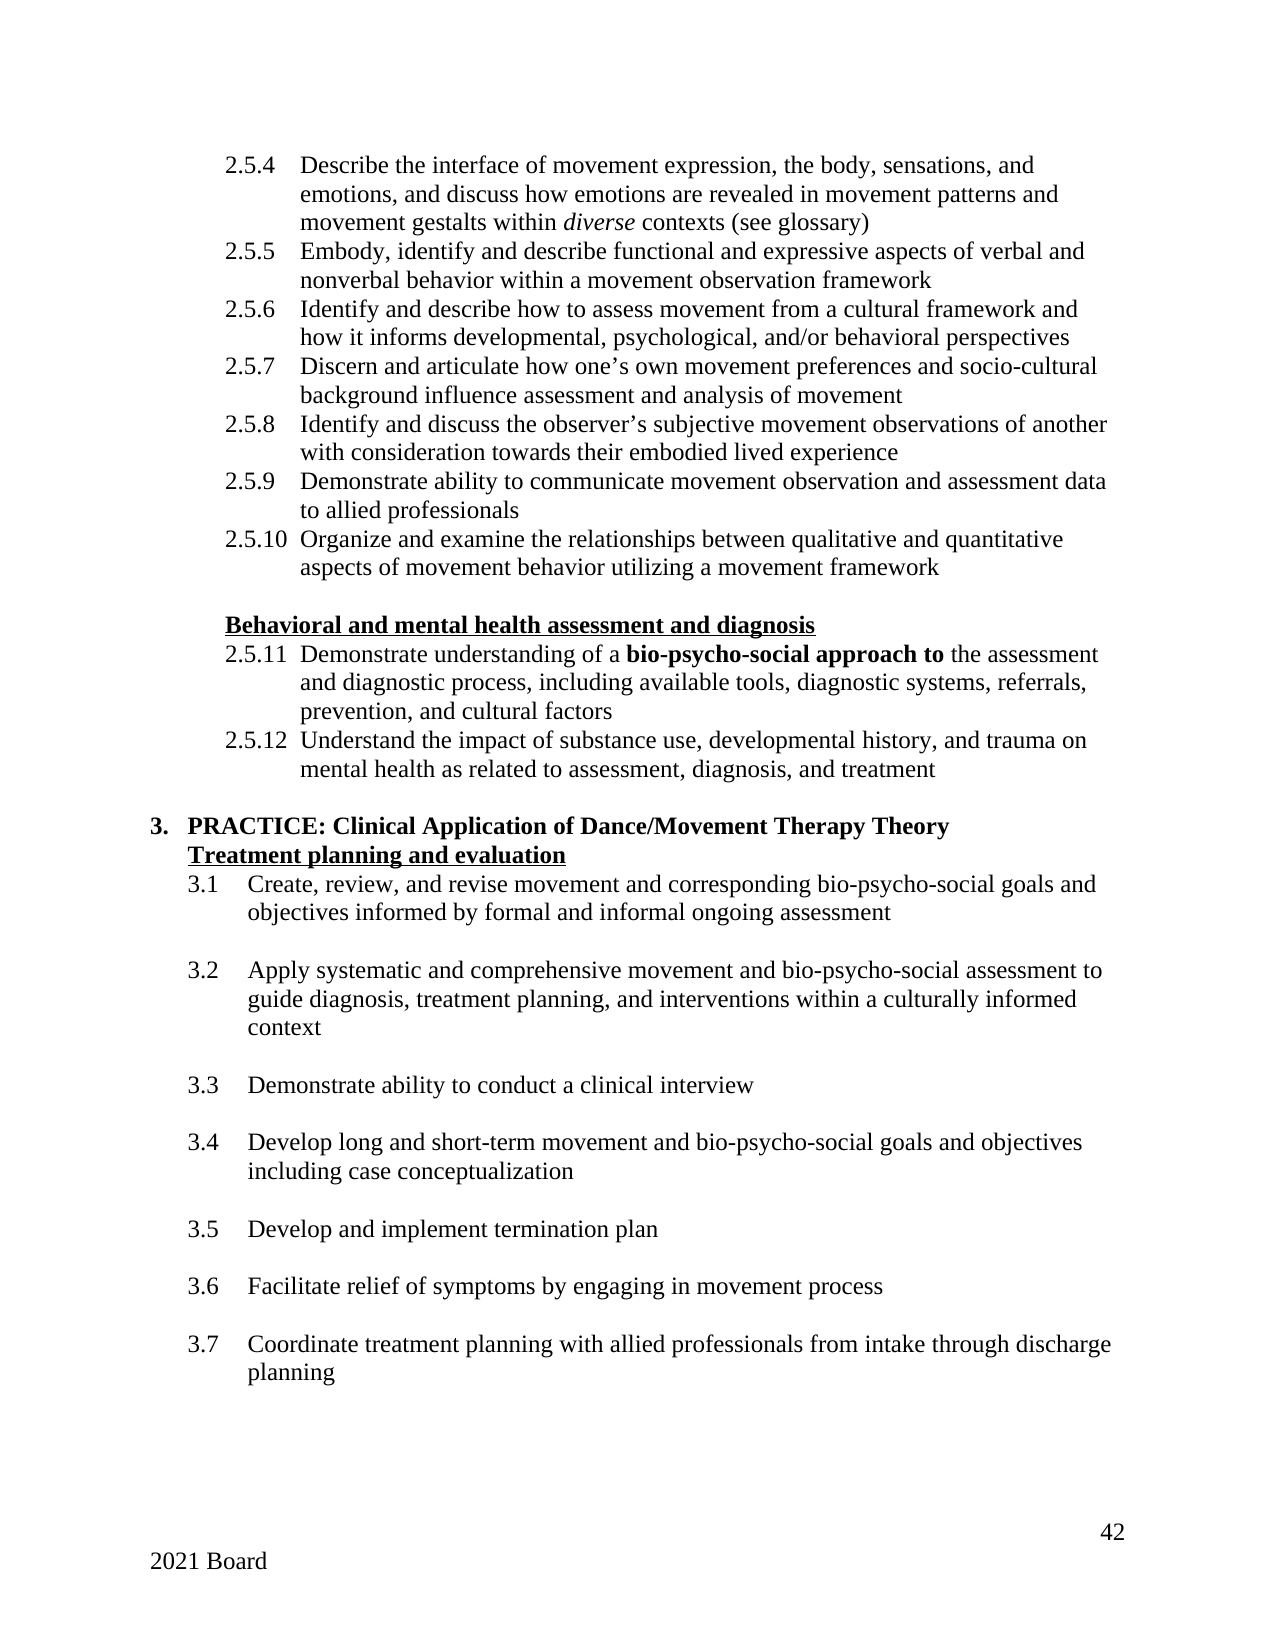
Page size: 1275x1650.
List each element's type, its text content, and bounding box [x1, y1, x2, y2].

list Describe the interface of movement expression, the body, sensations, and emotions, and discuss how emotions are revealed in movement patterns and movement gestalts within diverse contexts (see glossary) [225, 150, 1125, 236]
list Develop long and short-term movement and bio-psycho-social goals and objectives including case conceptualization [187, 1127, 1125, 1185]
list PRACTICE: Clinical Application of Dance/Movement Therapy Theory [150, 811, 1125, 840]
list Discern and articulate how one’s own movement preferences and socio-cultural background influence assessment and analysis of movement [225, 351, 1125, 409]
text Treatment planning and evaluation [150, 840, 1125, 869]
list Understand the impact of substance use, developmental history, and trauma on mental health as related to assessment, diagnosis, and treatment [225, 725, 1125, 782]
list Demonstrate understanding of a bio-psycho-social approach to the assessment and diagnostic process, including available tools, diagnostic systems, referrals, prevention, and cultural factors [225, 639, 1125, 725]
list Apply systematic and comprehensive movement and bio-psycho-social assessment to guide diagnosis, treatment planning, and interventions within a culturally informed context [187, 955, 1125, 1041]
list Demonstrate ability to conduct a clinical interview [187, 1070, 1125, 1099]
list Organize and examine the relationships between qualitative and quantitative aspects of movement behavior utilizing a movement framework [225, 524, 1125, 581]
list Demonstrate ability to communicate movement observation and assessment data to allied professionals [225, 466, 1125, 524]
list Embody, identify and describe functional and expressive aspects of verbal and nonverbal behavior within a movement observation framework [225, 236, 1125, 294]
list Coordinate treatment planning with allied professionals from intake through discharge planning [187, 1329, 1125, 1386]
list Identify and describe how to assess movement from a cultural framework and how it informs developmental, psychological, and/or behavioral perspectives [225, 294, 1125, 351]
text Behavioral and mental health assessment and diagnosis [225, 610, 1125, 639]
list Develop and implement termination plan [187, 1214, 1125, 1242]
list Facilitate relief of symptoms by engaging in movement process [187, 1271, 1125, 1300]
list Identify and discuss the observer’s subjective movement observations of another with consideration towards their embodied lived experience [225, 409, 1125, 466]
list Create, review, and revise movement and corresponding bio-psycho-social goals and objectives informed by formal and informal ongoing assessment [187, 869, 1125, 926]
